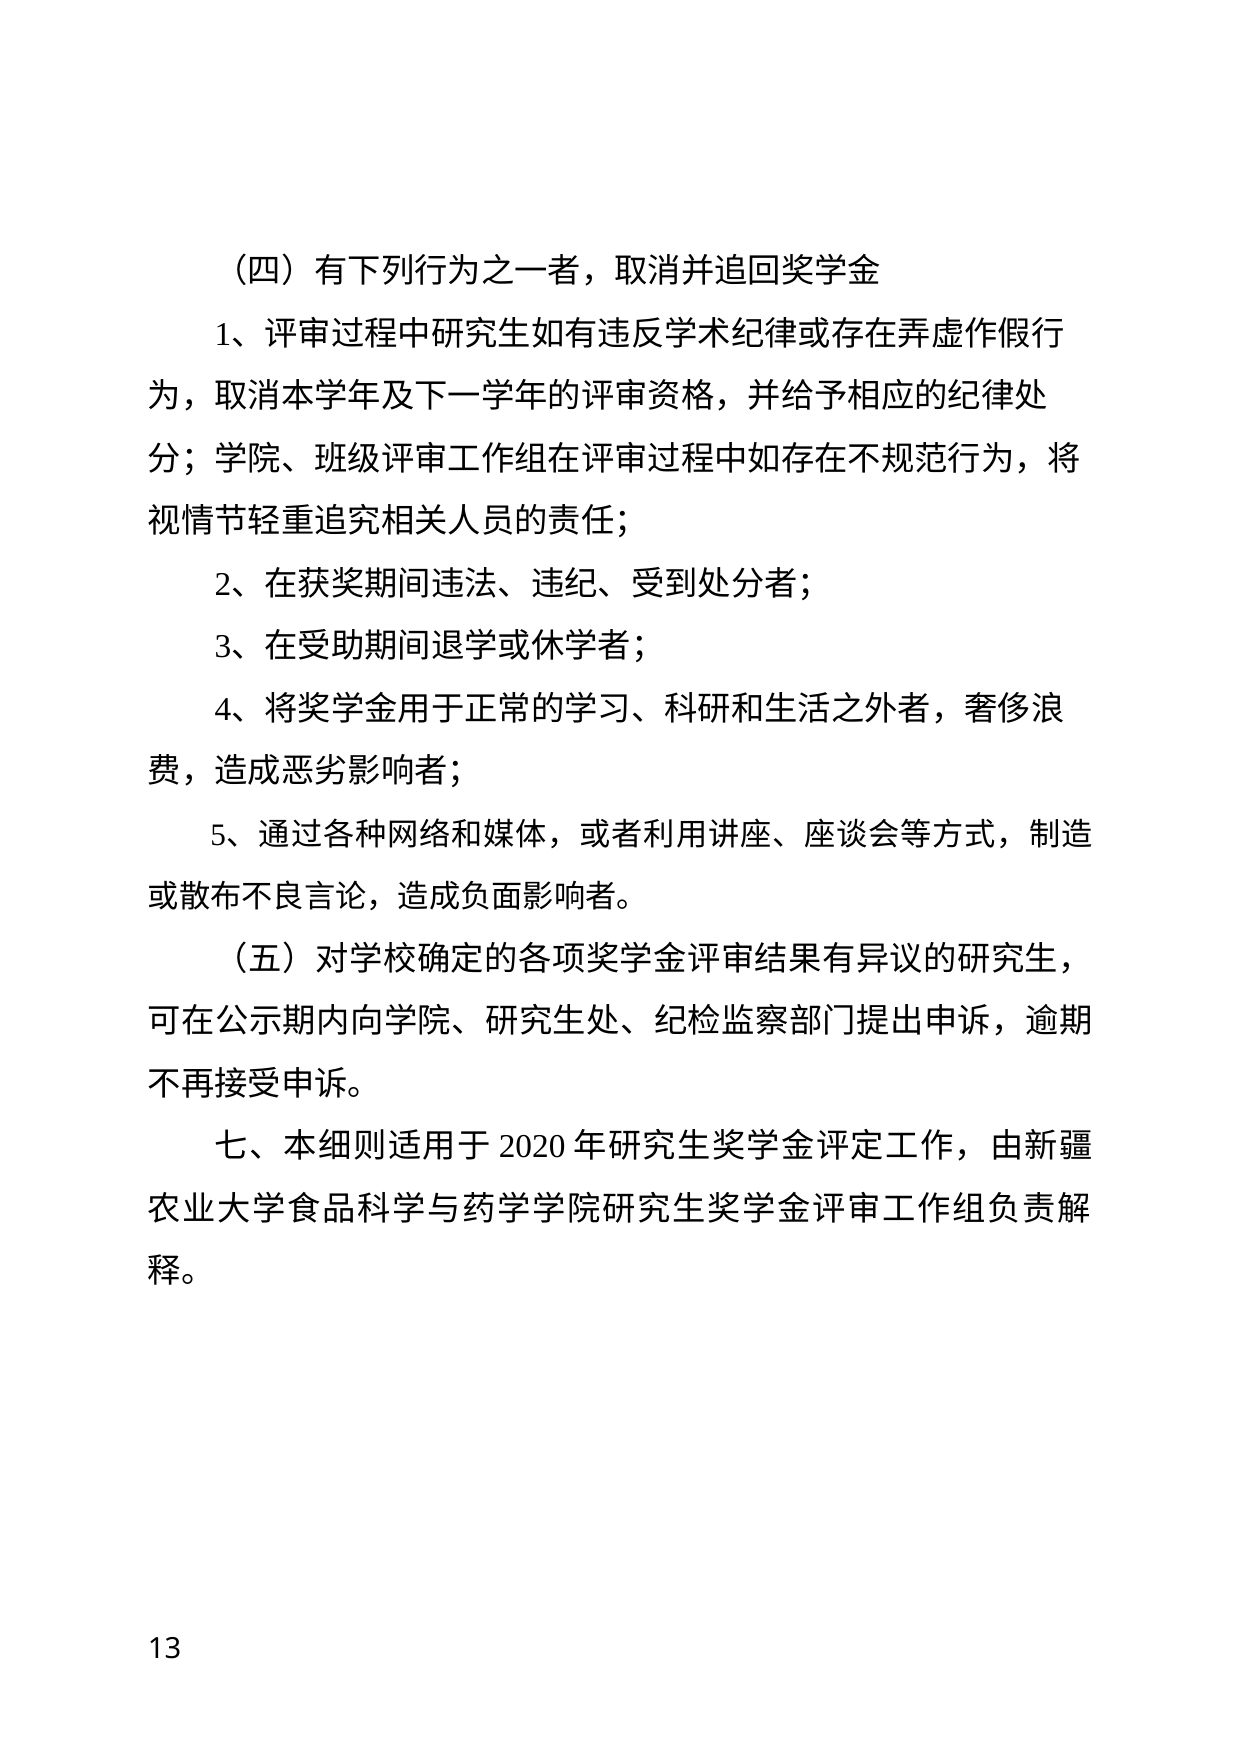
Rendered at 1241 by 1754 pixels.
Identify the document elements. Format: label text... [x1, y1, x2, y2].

text （五）对学校确定的各项奖学金评审结果有异议的研究生，可在公示期内向学院、研究生处、纪检监察部门提出申诉，逾期不再接受申诉。 [148, 920, 1093, 1108]
text （四）有下列行为之一者，取消并追回奖学金 [148, 233, 1093, 295]
list 七、本细则适用于2020年研究生奖学金评定工作，由新疆农业大学食品科学与药学学院研究生奖学金评审工作组负责解释。 [148, 1108, 1093, 1295]
text 1、评审过程中研究生如有违反学术纪律或存在弄虚作假行为，取消本学年及下一学年的评审资格，并给予相应的纪律处分；学院、班级评审工作组在评审过程中如存在不规范行为，将视情节轻重追究相关人员的责任； [148, 295, 1093, 545]
text 5、通过各种网络和媒体，或者利用讲座、座谈会等方式，制造或散布不良言论，造成负面影响者。 [148, 795, 1093, 920]
text 4、将奖学金用于正常的学习、科研和生活之外者，奢侈浪费，造成恶劣影响者； [148, 670, 1093, 795]
text 2、在获奖期间违法、违纪、受到处分者； [148, 545, 1093, 608]
text 3、在受助期间退学或休学者； [148, 608, 1093, 670]
